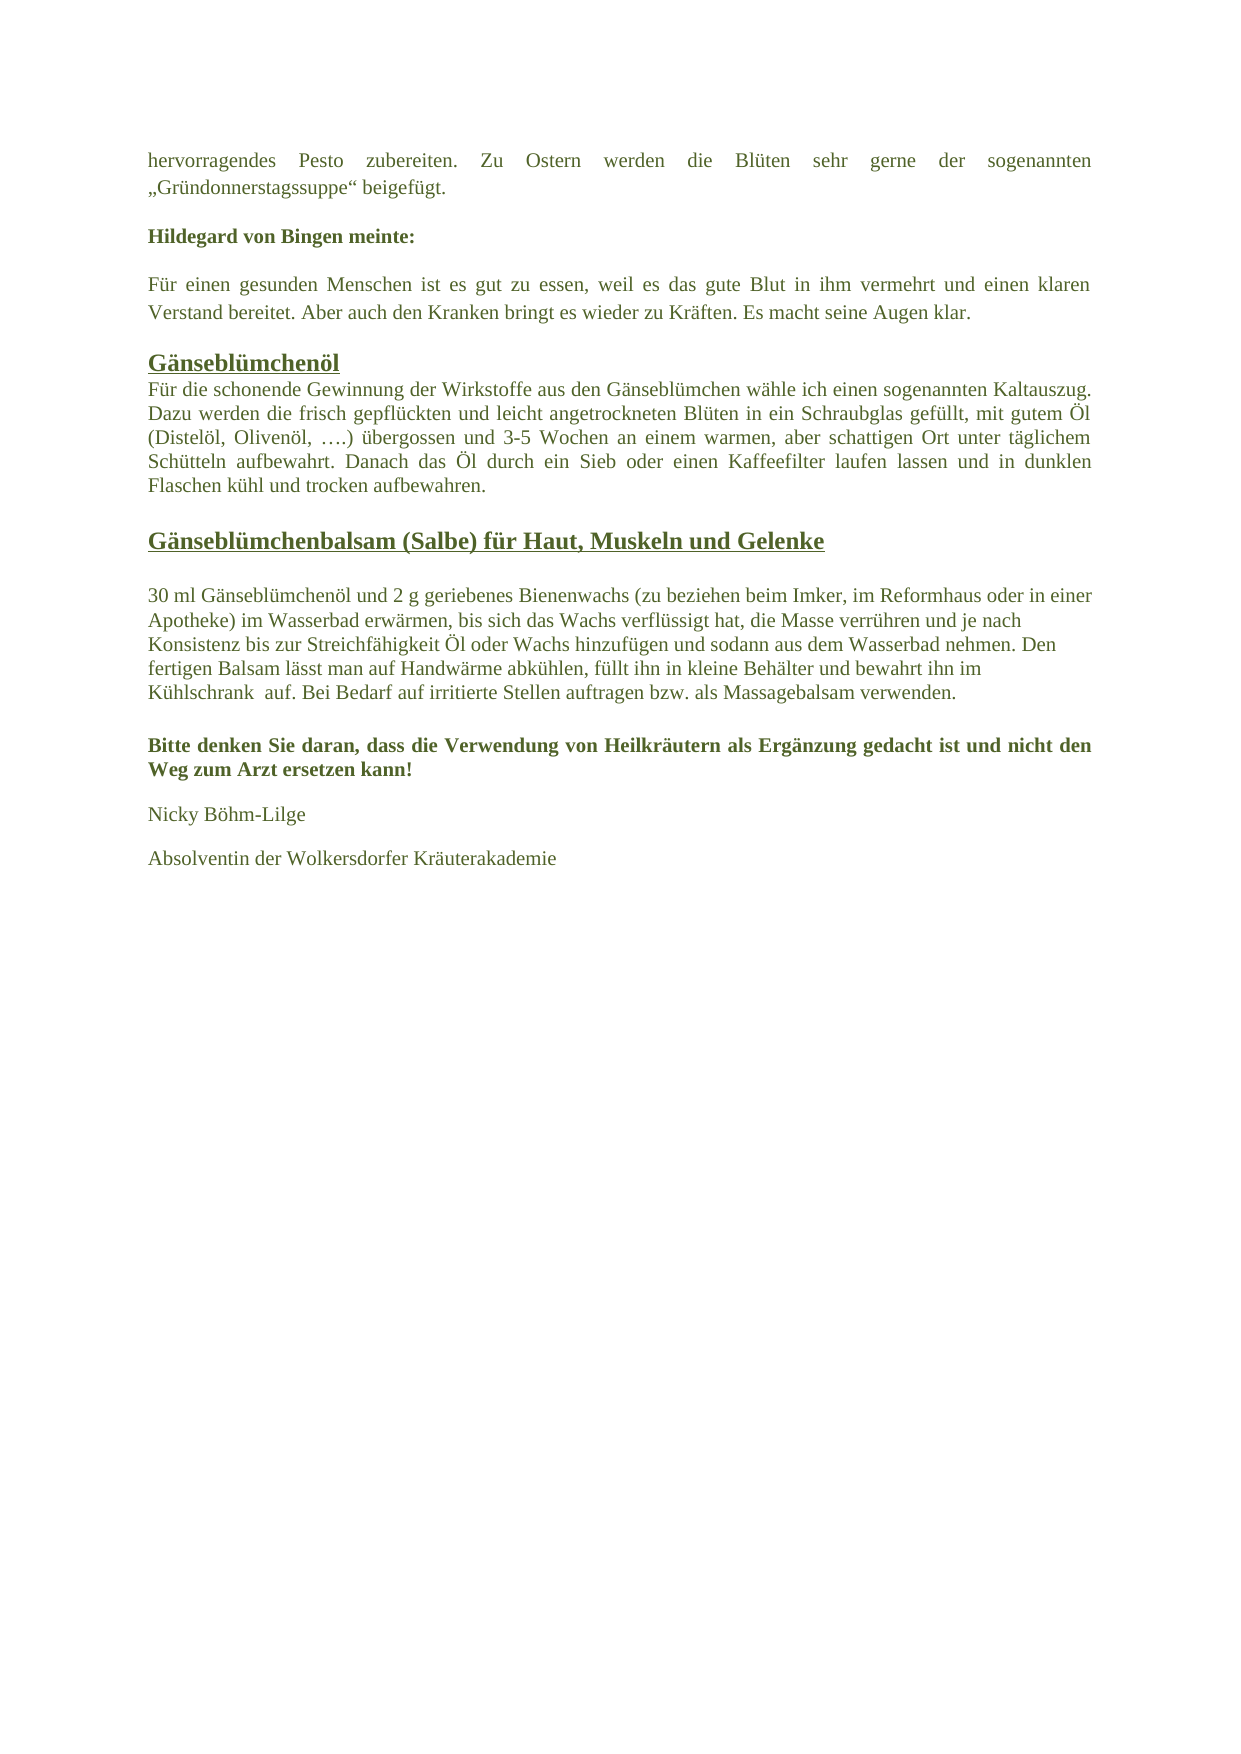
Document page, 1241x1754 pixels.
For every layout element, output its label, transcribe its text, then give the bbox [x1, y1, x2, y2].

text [148, 148, 1093, 199]
text Gänseblümchenöl [148, 348, 1093, 377]
text Absolventin der Wolkersdorfer Kräuterakademie [148, 846, 1093, 870]
text Gänseblümchenbalsam (Salbe) für Haut, Muskeln und Gelenke [148, 526, 1093, 555]
text Hildegard von Bingen meinte: [148, 224, 1093, 248]
text Bitte denken Sie daran, dass die Verwendung von Heilkräutern als Ergänzung gedacht ist und nicht den Weg zum Arzt ersetzen kann! [148, 732, 1093, 781]
text Für die schonende Gewinnung der Wirkstoffe aus den Gänseblümchen wähle ich einen sogenannten Kaltauszug. Dazu werden die frisch gepflückten und leicht angetrockneten Blüten in ein Schraubglas gefüllt, mit gutem Öl (Distelöl, Olivenöl, ….) übergossen und 3-5 Wochen an einem warmen, aber schattigen Ort unter täglichem Schütteln aufbewahrt. Danach das Öl durch ein Sieb oder einen Kaffeefilter laufen lassen und in dunklen Flaschen kühl und trocken aufbewahren. [148, 377, 1093, 497]
text Nicky Böhm-Lilge [148, 801, 1093, 826]
text 30 ml Gänseblümchenöl und 2 g geriebenes Bienenwachs (zu beziehen beim Imker, im Reformhaus oder in einer Apotheke) im Wasserbad erwärmen, bis sich das Wachs verflüssigt hat, die Masse verrühren und je nach Konsistenz bis zur Streichfähigkeit Öl oder Wachs hinzufügen und sodann aus dem Wasserbad nehmen. Den fertigen Balsam lässt man auf Handwärme abkühlen, füllt ihn in kleine Behälter und bewahrt ihn im Kühlschrank auf. Bei Bedarf auf irritierte Stellen auftragen bzw. als Massagebalsam verwenden. [148, 583, 1093, 704]
text Für einen gesunden Menschen ist es gut zu essen, weil es das gute Blut in ihm vermehrt und einen klaren Verstand bereitet. Aber auch den Kranken bringt es wieder zu Kräften. Es macht seine Augen klar. [148, 272, 1093, 324]
